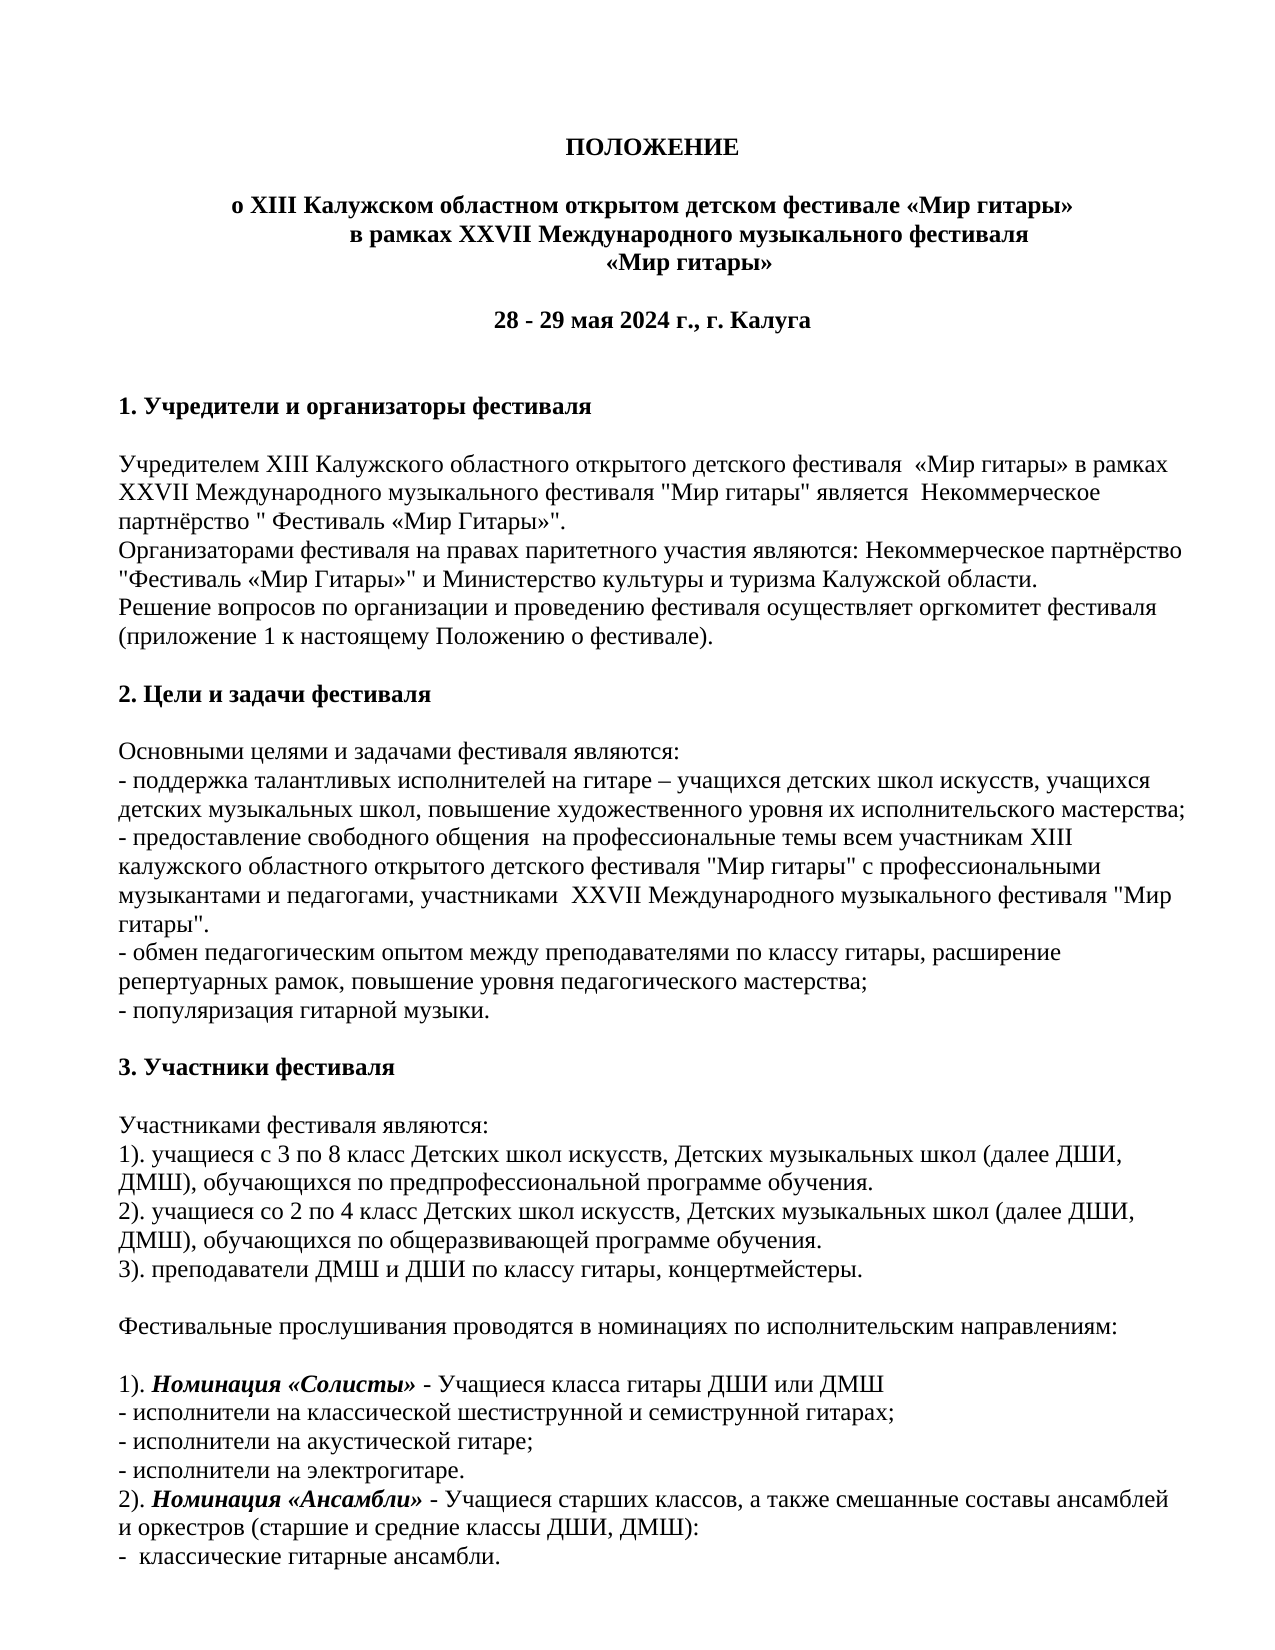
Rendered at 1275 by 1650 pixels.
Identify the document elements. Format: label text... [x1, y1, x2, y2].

text 2. Цели и задачи фестиваля [118, 679, 1186, 707]
text Участниками фестиваля являются: [118, 1110, 1186, 1139]
text Решение вопросов по организации и проведению фестиваля осуществляет оргкомитет фестиваля (приложение 1 к настоящему Положению о фестивале). [118, 592, 1186, 650]
text - предоставление свободного общения на профессиональные темы всем участникам XIII калужского областного открытого детского фестиваля "Мир гитары" с профессиональными музыкантами и педагогами, участниками XXVII Международного музыкального фестиваля "Мир гитары". [118, 822, 1186, 937]
text Организаторами фестиваля на правах паритетного участия являются: Некоммерческое партнёрство "Фестиваль «Мир Гитары»" и Министерство культуры и туризма Калужской области. [118, 535, 1186, 592]
text 2). учащиеся со 2 по 4 класс Детских школ искусств, Детских музыкальных школ (далее ДШИ, ДМШ), обучающихся по общеразвивающей программе обучения. [118, 1196, 1186, 1254]
text «Мир гитары» [118, 247, 1186, 276]
text 3). преподаватели ДМШ и ДШИ по классу гитары, концертмейстеры. [118, 1254, 1186, 1282]
text - обмен педагогическим опытом между преподавателями по классу гитары, расширение репертуарных рамок, повышение уровня педагогического мастерства; [118, 937, 1186, 995]
text 1. Учредители и организаторы фестиваля [118, 391, 1186, 420]
text - популяризация гитарной музыки. [118, 995, 1186, 1024]
text Фестивальные прослушивания проводятся в номинациях по исполнительским направлениям: [118, 1311, 1186, 1340]
text - исполнители на классической шестиструнной и семиструнной гитарах; [118, 1397, 1186, 1426]
text Учредителем XIII Калужского областного открытого детского фестиваля «Мир гитары» в рамках XXVII Международного музыкального фестиваля "Мир гитары" является Некоммерческое партнёрство " Фестиваль «Мир Гитары»". [118, 449, 1186, 535]
text ПОЛОЖЕНИЕ [118, 132, 1186, 161]
text - поддержка талантливых исполнителей на гитаре – учащихся детских школ искусств, учащихся детских музыкальных школ, повышение художественного уровня их исполнительского мастерства; [118, 765, 1186, 822]
text 1). учащиеся с 3 по 8 класс Детских школ искусств, Детских музыкальных школ (далее ДШИ, ДМШ), обучающихся по предпрофессиональной программе обучения. [118, 1139, 1186, 1196]
text - исполнители на акустической гитаре; [118, 1426, 1186, 1455]
text 2). Номинация «Ансамбли» - Учащиеся старших классов, а также смешанные составы ансамблей и оркестров (старшие и средние классы ДШИ, ДМШ): [118, 1484, 1186, 1541]
text 28 - 29 мая 2024 г., г. Калуга [118, 305, 1186, 334]
text - исполнители на электрогитаре. [118, 1455, 1186, 1484]
text - классические гитарные ансамбли. [118, 1541, 1186, 1570]
text Основными целями и задачами фестиваля являются: [118, 736, 1186, 765]
text о XIII Калужском областном открытом детском фестивале «Мир гитары» [118, 190, 1186, 219]
text 3. Участники фестиваля [118, 1052, 1186, 1081]
text 1). Номинация «Солисты» - Учащиеся класса гитары ДШИ или ДМШ [118, 1369, 1186, 1397]
text в рамках XXVII Международного музыкального фестиваля [118, 219, 1186, 247]
